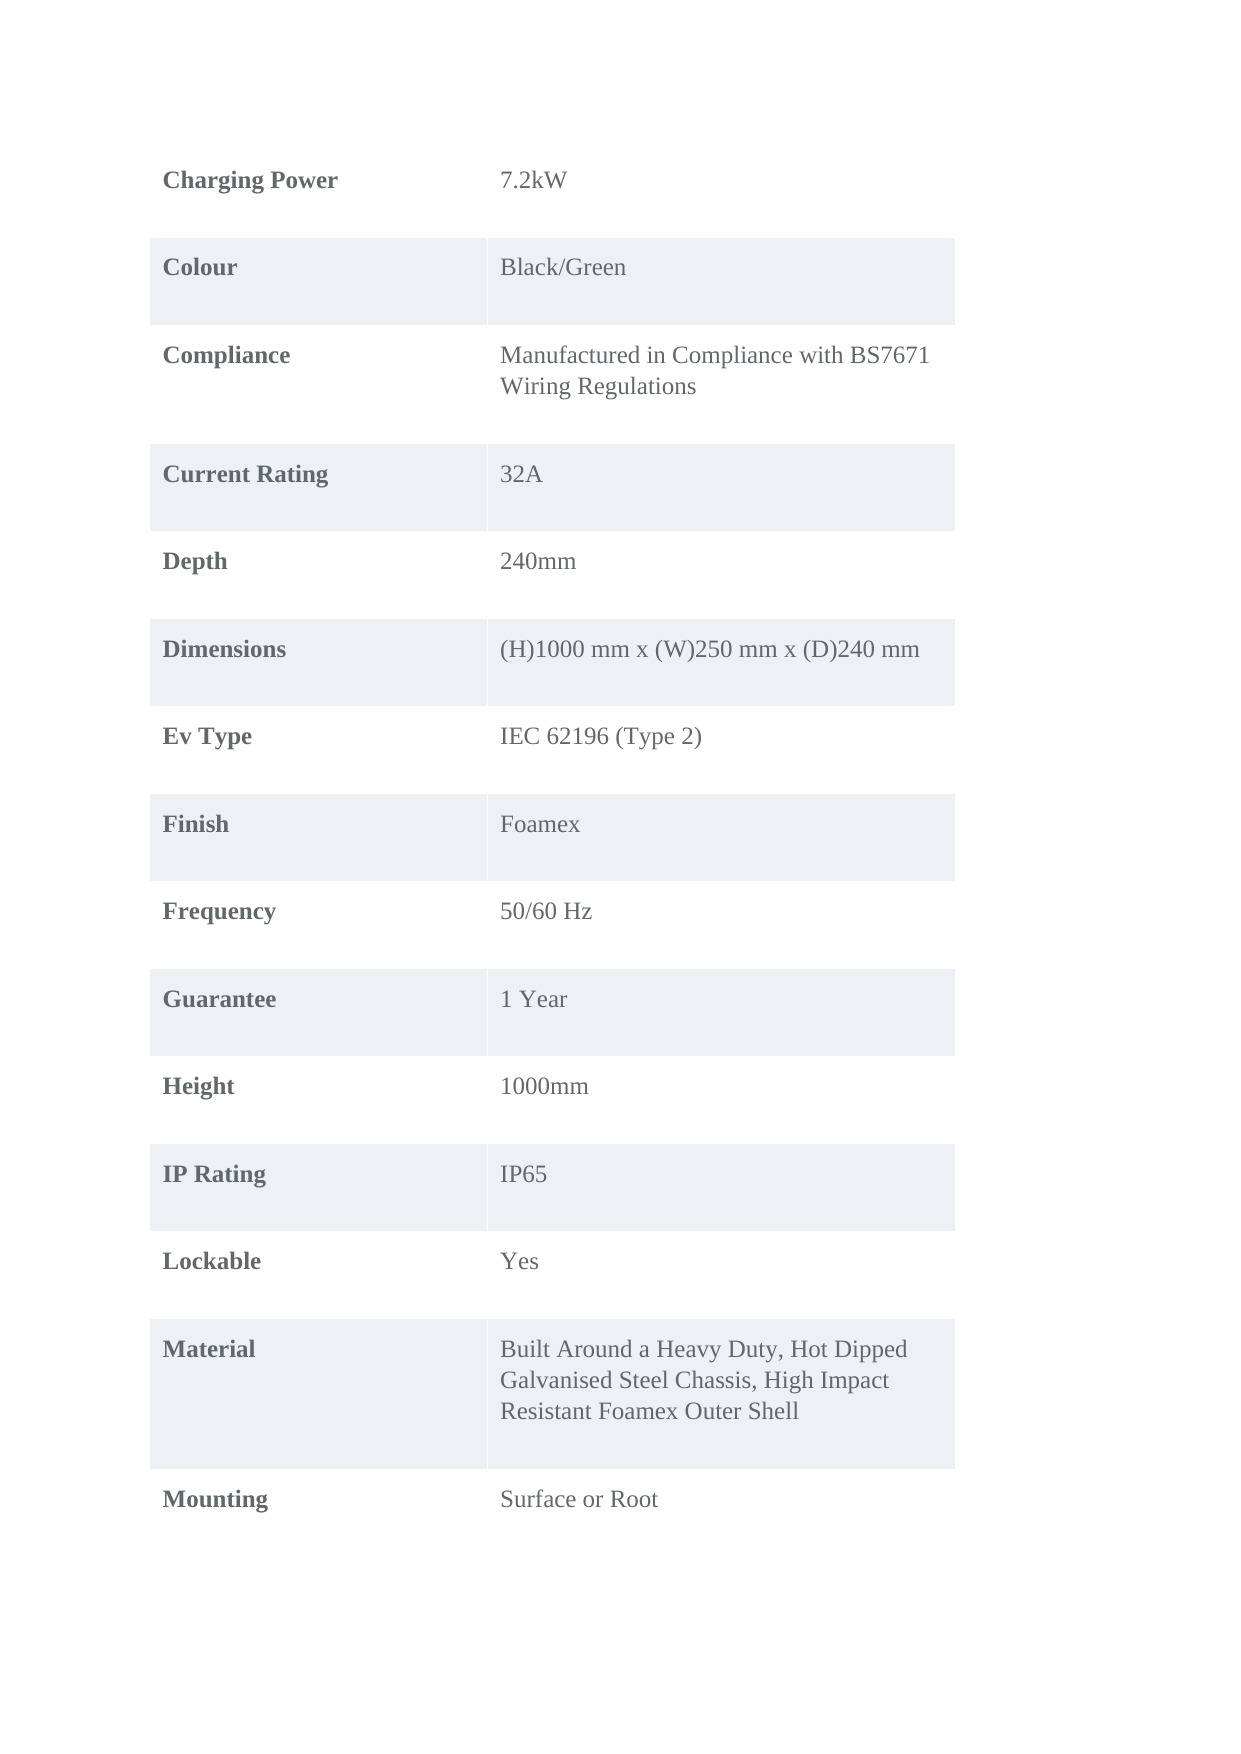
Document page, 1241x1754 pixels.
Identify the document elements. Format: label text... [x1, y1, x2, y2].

table_cell 1 Year [488, 969, 955, 1056]
table_cell 1000mm [488, 1056, 955, 1144]
table_cell Guarantee [150, 969, 487, 1056]
table_cell Surface or Root [488, 1469, 955, 1556]
table_cell Material [150, 1319, 487, 1469]
table_cell IEC 62196 (Type 2) [488, 706, 955, 794]
table_cell Charging Power [150, 150, 487, 237]
table_cell Lockable [150, 1231, 487, 1319]
table_cell Compliance [150, 325, 487, 444]
table_cell Finish [150, 794, 487, 881]
table_cell Ev Type [150, 706, 487, 794]
table_cell 50/60 Hz [488, 881, 955, 969]
table_cell 240mm [488, 531, 955, 619]
table_cell Colour [150, 238, 487, 325]
table_cell Height [150, 1056, 487, 1144]
table_cell Black/Green [488, 238, 955, 325]
table_cell Manufactured in Compliance with BS7671 Wiring Regulations [488, 325, 955, 444]
table_cell Foamex [488, 794, 955, 881]
table_cell 7.2kW [488, 150, 955, 237]
table_cell Current Rating [150, 444, 487, 531]
table_cell Yes [488, 1231, 955, 1319]
table_cell Depth [150, 531, 487, 619]
table_cell (H)1000 mm x (W)250 mm x (D)240 mm [488, 619, 955, 706]
table_cell IP65 [488, 1144, 955, 1231]
table_cell Mounting [150, 1469, 487, 1556]
table_cell 32A [488, 444, 955, 531]
table_cell IP Rating [150, 1144, 487, 1231]
table_cell Built Around a Heavy Duty, Hot Dipped Galvanised Steel Chassis, High Impact Resistant Foamex Outer Shell [488, 1319, 955, 1469]
table_cell Frequency [150, 881, 487, 969]
table_cell Dimensions [150, 619, 487, 706]
